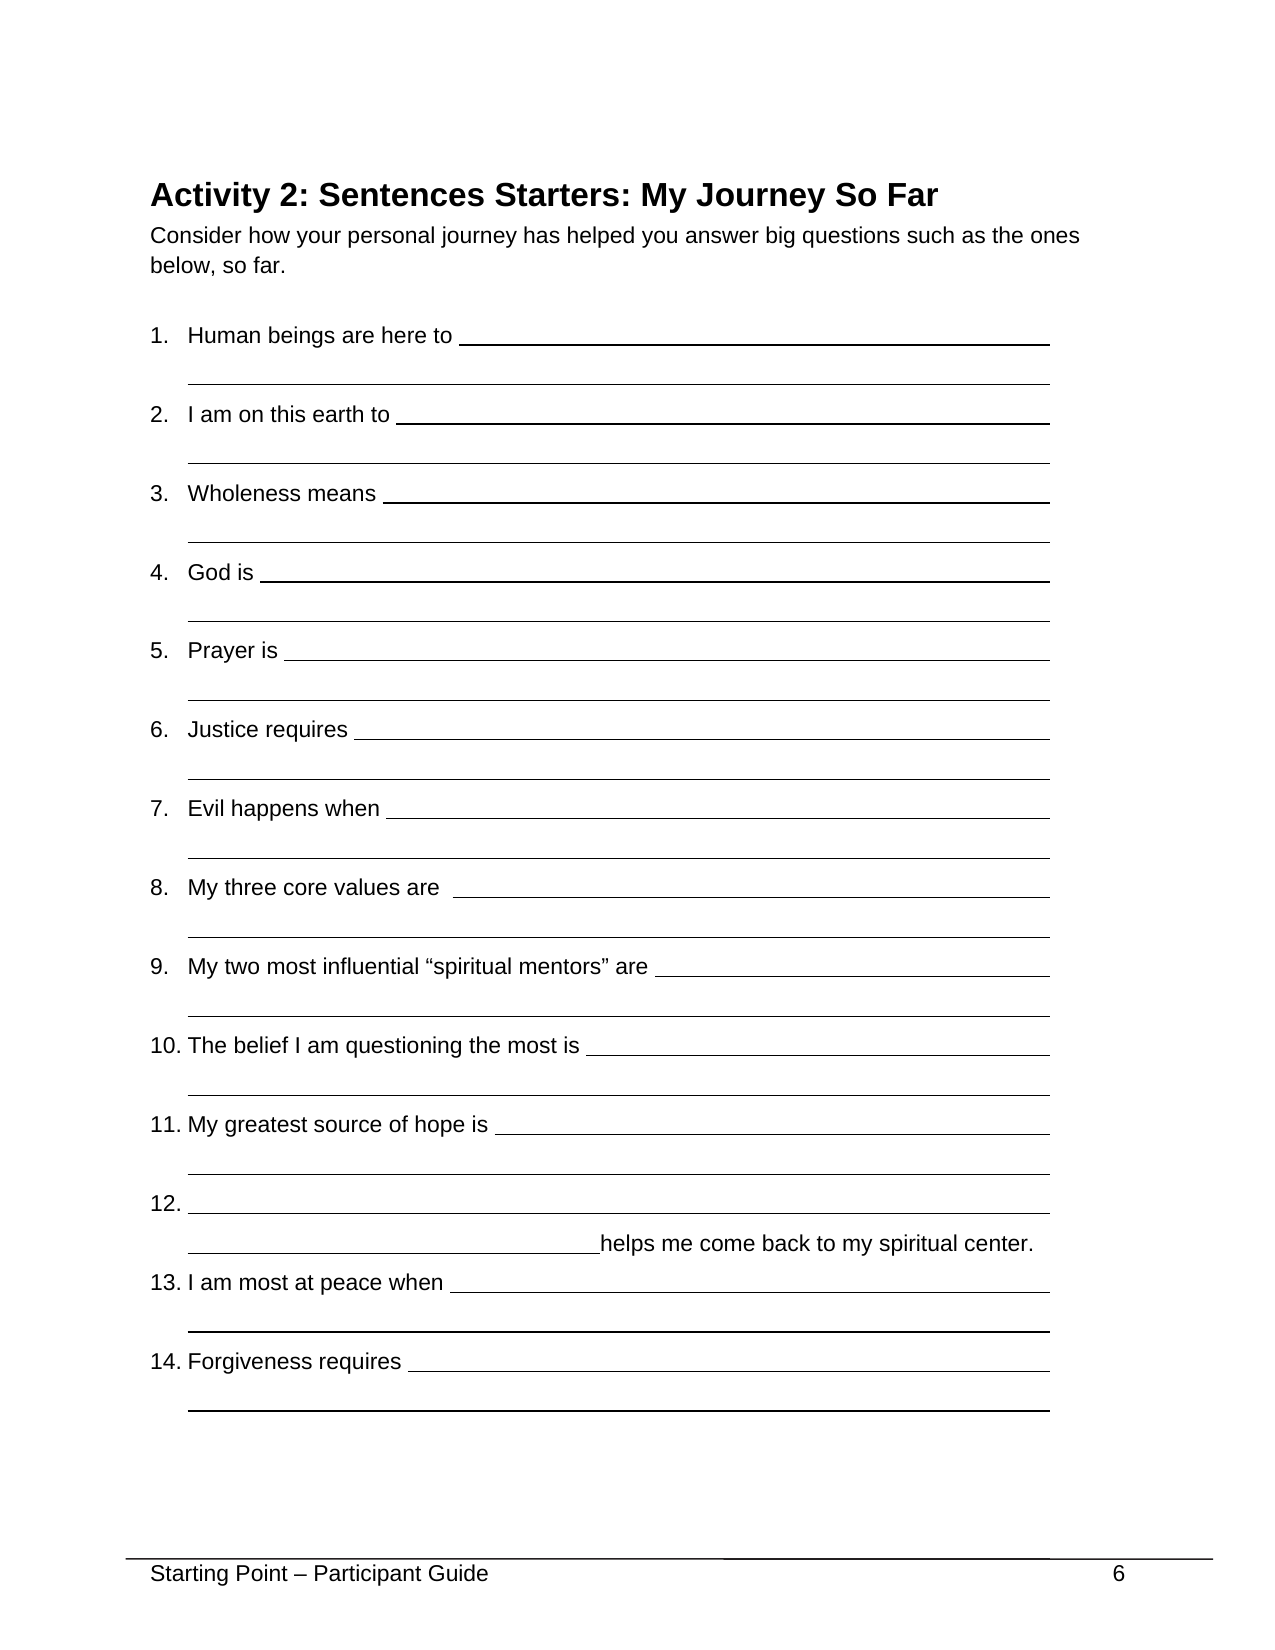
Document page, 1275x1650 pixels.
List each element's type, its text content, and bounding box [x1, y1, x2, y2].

list Human beings are here to [150, 322, 1125, 387]
list God is [150, 558, 1125, 624]
list The belief I am questioning the most is [150, 1032, 1125, 1098]
list Evil happens when [150, 795, 1125, 861]
list I am on this earth to [150, 401, 1125, 466]
list Justice requires [150, 716, 1125, 782]
list Prayer is [150, 637, 1125, 703]
list My two most influential “spiritual mentors” are [150, 953, 1125, 1019]
subtitle Activity 2: Sentences Starters: My Journey So Far [150, 175, 1125, 213]
list Forgiveness requires [150, 1348, 1125, 1414]
list My greatest source of hope is [150, 1111, 1125, 1177]
list I am most at peace when [150, 1269, 1125, 1335]
text Consider how your personal journey has helped you answer big questions such as the ones below, so far. [150, 222, 1125, 278]
list My three core values are [150, 874, 1125, 940]
list helps me come back to my spiritual center. [150, 1190, 1125, 1256]
list Wholeness means [150, 479, 1125, 545]
